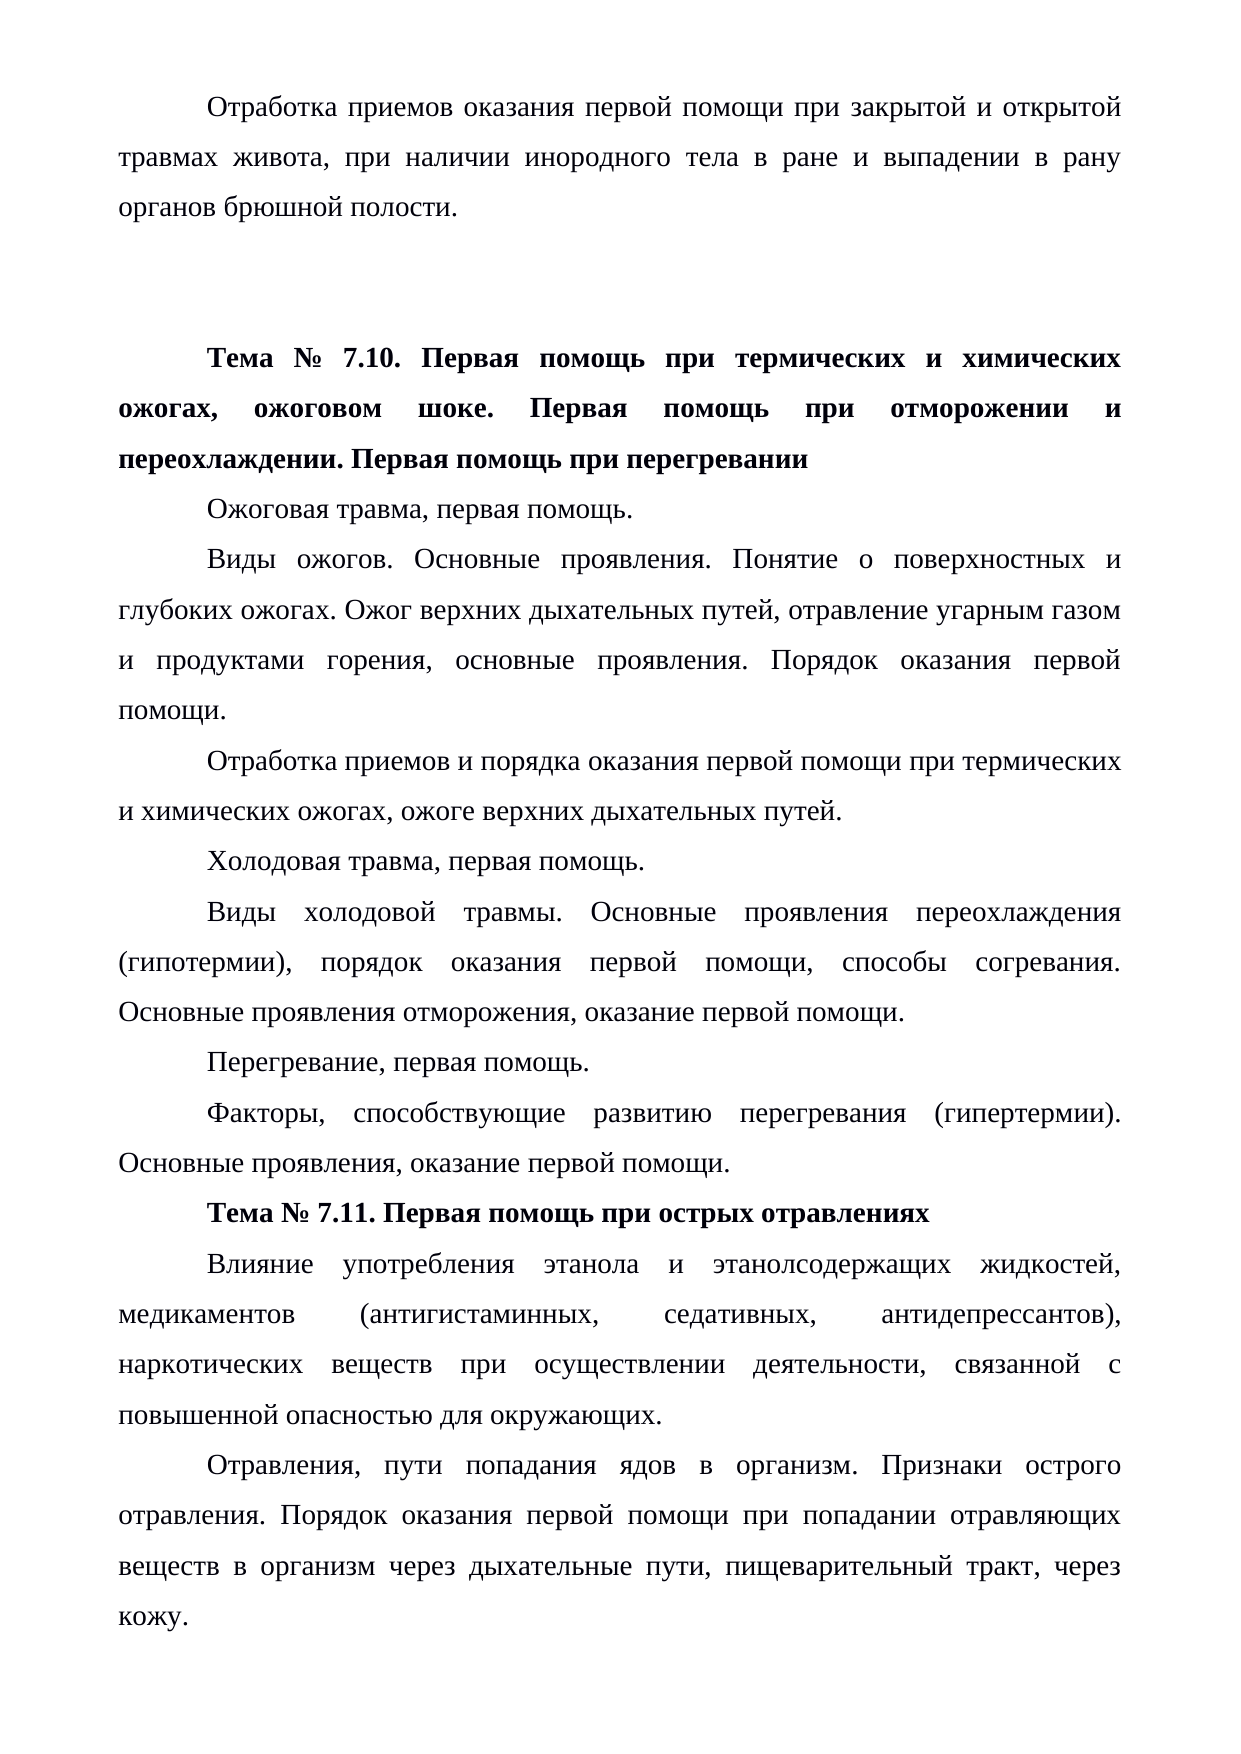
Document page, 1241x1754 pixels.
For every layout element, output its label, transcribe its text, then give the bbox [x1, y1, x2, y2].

text Факторы, способствующие развитию перегревания (гипертермии). Основные проявления, оказание первой помощи. [118, 1095, 1122, 1179]
text Тема № 7.10. Первая помощь при термических и химических ожогах, ожоговом шоке. Первая помощь при отморожении и переохлаждении. Первая помощь при перегревании [118, 340, 1122, 474]
text Влияние употребления этанола и этанолсодержащих жидкостей, медикаментов (антигистаминных, седативных, антидепрессантов), наркотических веществ при осуществлении деятельности, связанной с повышенной опасностью для окружающих. [118, 1246, 1122, 1430]
text Виды холодовой травмы. Основные проявления переохлаждения (гипотермии), порядок оказания первой помощи, способы согревания. Основные проявления отморожения, оказание первой помощи. [118, 894, 1122, 1028]
text Виды ожогов. Основные проявления. Понятие о поверхностных и глубоких ожогах. Ожог верхних дыхательных путей, отравление угарным газом и продуктами горения, основные проявления. Порядок оказания первой помощи. [118, 541, 1122, 726]
text Холодовая травма, первая помощь. [118, 843, 1122, 877]
text Отработка приемов и порядка оказания первой помощи при термических и химических ожогах, ожоге верхних дыхательных путей. [118, 743, 1122, 827]
text Отработка приемов оказания первой помощи при закрытой и открытой травмах живота, при наличии инородного тела в ране и выпадении в рану органов брюшной полости. [118, 89, 1122, 223]
text Тема № 7.11. Первая помощь при острых отравлениях [118, 1196, 1122, 1229]
text Отравления, пути попадания ядов в организм. Признаки острого отравления. Порядок оказания первой помощи при попадании отравляющих веществ в организм через дыхательные пути, пищеварительный тракт, через кожу. [118, 1447, 1122, 1632]
text Ожоговая травма, первая помощь. [118, 491, 1122, 525]
text Перегревание, первая помощь. [118, 1044, 1122, 1078]
